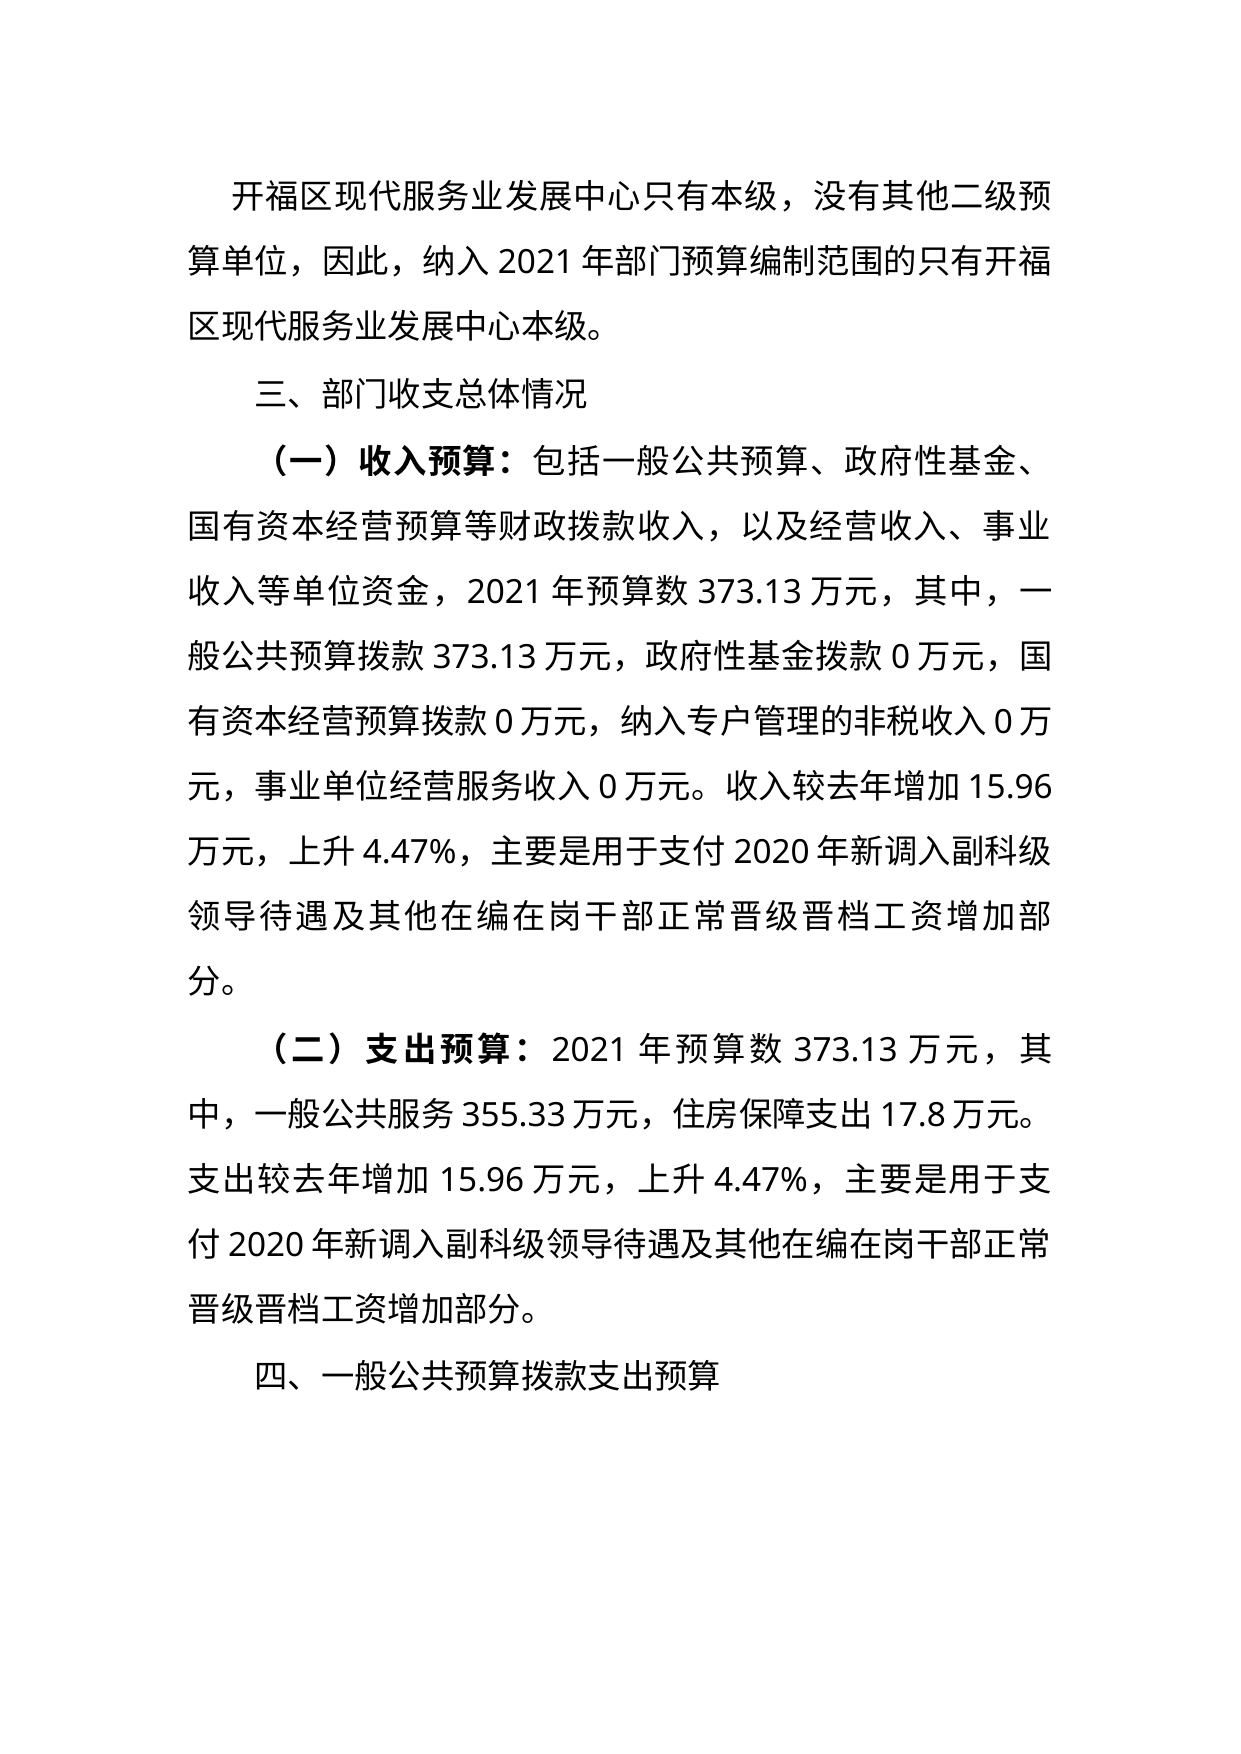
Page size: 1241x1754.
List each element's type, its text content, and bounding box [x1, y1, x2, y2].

text 三、部门收支总体情况 [187, 359, 1053, 424]
text 开福区现代服务业发展中心只有本级，没有其他二级预算单位，因此，纳入2021年部门预算编制范围的只有开福区现代服务业发展中心本级。 [187, 162, 1053, 357]
text 四、一般公共预算拨款支出预算 [187, 1342, 1053, 1407]
text （二）支出预算：2021年预算数373.13万元，其中，一般公共服务355.33万元，住房保障支出17.8万元。支出较去年增加15.96万元，上升4.47%，主要是用于支付2020年新调入副科级领导待遇及其他在编在岗干部正常晋级晋档工资增加部分。 [187, 1014, 1053, 1339]
text （一）收入预算：包括一般公共预算、政府性基金、国有资本经营预算等财政拨款收入，以及经营收入、事业收入等单位资金，2021年预算数373.13万元，其中，一般公共预算拨款373.13万元，政府性基金拨款0万元，国有资本经营预算拨款0万元，纳入专户管理的非税收入0万元，事业单位经营服务收入0万元。收入较去年增加15.96万元，上升4.47%，主要是用于支付2020年新调入副科级领导待遇及其他在编在岗干部正常晋级晋档工资增加部分。 [187, 427, 1053, 1012]
